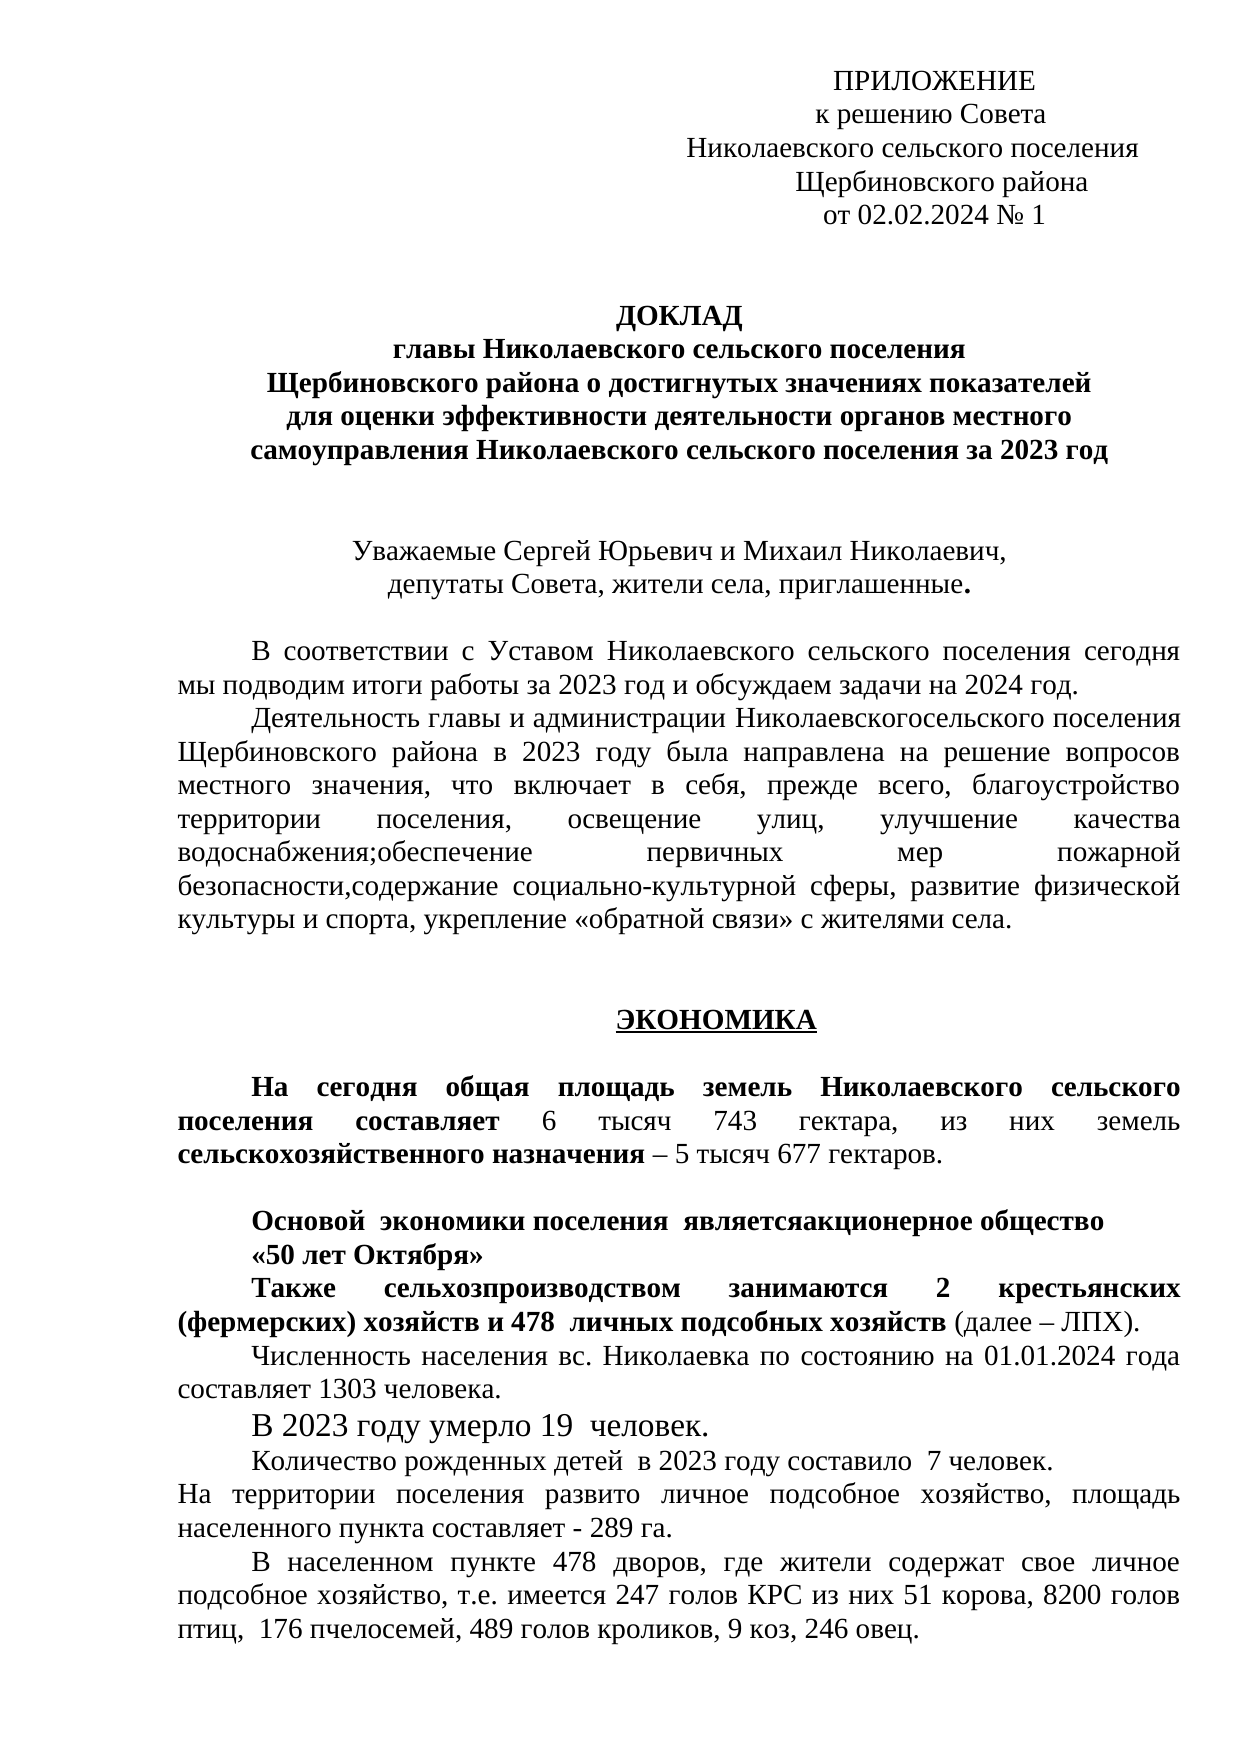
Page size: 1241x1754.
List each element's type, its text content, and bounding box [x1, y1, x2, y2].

text самоуправления Николаевского сельского поселения за 2023 год [177, 432, 1181, 466]
text Деятельность главы и администрации Николаевскогосельского поселения Щербиновского района в 2023 году была направлена на решение вопросов местного значения, что включает в себя, прежде всего, благоустройство территории поселения, освещение улиц, улучшение качества водоснабжения;обеспечение первичных мер пожарной безопасности,содержание социально-культурной сферы, развитие физической культуры и спорта, укрепление «обратной связи» с жителями села. [177, 700, 1181, 935]
text Экономика [177, 1002, 1181, 1036]
text главы Николаевского сельского поселения [177, 331, 1181, 365]
text Основой экономики поселения являетсяакционерное общество [177, 1203, 1181, 1237]
text ДОКЛАД [177, 298, 1181, 331]
text На территории поселения развито личное подсобное хозяйство, площадь населенного пункта составляет - 289 га. [177, 1477, 1181, 1544]
text Щербиновского района [177, 164, 1181, 197]
text На сегодня общая площадь земель Николаевского сельского поселения составляет 6 тысяч 743 гектара, из них земель сельскохозяйственного назначения – 5 тысяч 677 гектаров. [177, 1069, 1181, 1170]
text В 2023 году умерло 19 человек. [177, 1405, 1181, 1443]
text Численность населения вс. Николаевка по состоянию на 01.01.2024 года составляет 1303 человека. [177, 1338, 1181, 1405]
text В населенном пункте 478 дворов, где жители содержат свое личное подсобное хозяйство, т.е. имеется 247 голов КРС из них 51 корова, 8200 голов птиц, 176 пчелосемей, 489 голов кроликов, 9 коз, 246 овец. [177, 1544, 1181, 1644]
text Количество рожденных детей в 2023 году составило 7 человек. [177, 1443, 1181, 1477]
text от 02.02.2024 № 1 [177, 197, 1181, 231]
text к решению Совета [177, 97, 1181, 130]
text депутаты Совета, жители села, приглашенные. [177, 566, 1181, 600]
text ПРИЛОЖЕНИЕ [177, 63, 1181, 97]
text Николаевского сельского поселения [177, 130, 1181, 164]
text Уважаемые Сергей Юрьевич и Михаил Николаевич, [177, 533, 1181, 566]
text Также сельхозпроизводством занимаются 2 крестьянских (фермерских) хозяйств и 478 личных подсобных хозяйств (далее – ЛПХ). [177, 1271, 1181, 1338]
text для оценки эффективности деятельности органов местного [177, 398, 1181, 432]
text «50 лет Октября» [177, 1237, 1181, 1271]
text Щербиновского района о достигнутых значениях показателей [177, 365, 1181, 398]
text В соответствии с Уставом Николаевского сельского поселения сегодня мы подводим итоги работы за 2023 год и обсуждаем задачи на 2024 год. [177, 633, 1181, 700]
